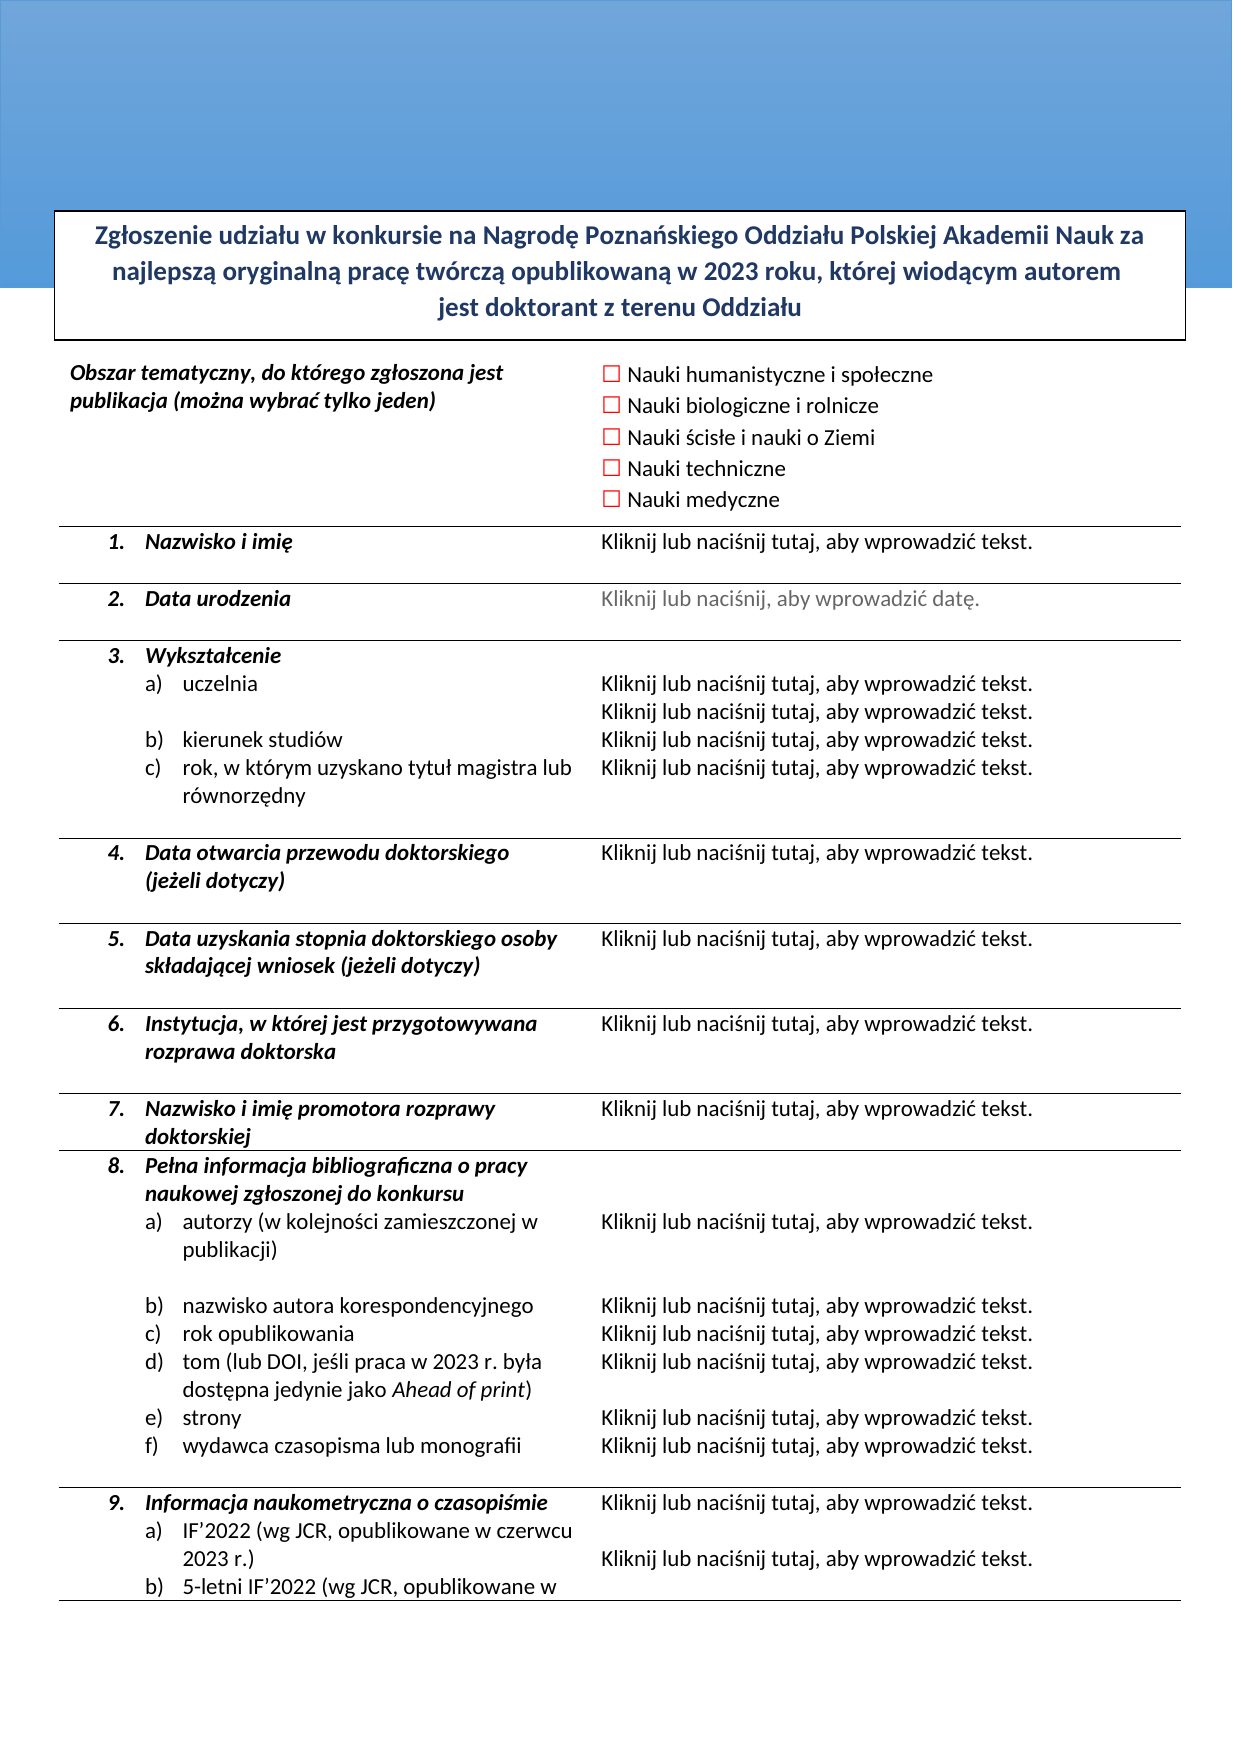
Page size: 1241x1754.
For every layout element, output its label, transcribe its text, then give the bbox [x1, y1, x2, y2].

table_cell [59, 1488, 590, 1600]
table_cell [590, 584, 1181, 640]
table_cell Nazwisko i imię [59, 527, 590, 583]
table_cell Pełna informacja bibliograficzna o pracy naukowej zgłoszonej do konkursu autorzy (w kolejności zamieszczonej w publikacji) nazwisko autora korespondencyjnego rok opublikowania tom (lub DOI, jeśli praca w 2023 r. była dostępna jedynie jako Ahead of print) strony wydawca czasopisma lub monografii [59, 1151, 590, 1487]
table_cell Data uzyskania stopnia doktorskiego osoby składającej wniosek (jeżeli dotyczy) [59, 924, 590, 1008]
table_cell [590, 1151, 1181, 1487]
table_header Obszar tematyczny, do którego zgłoszona jest publikacja (można wybrać tylko jeden) [59, 358, 590, 526]
table_cell Nazwisko i imię promotora rozprawy doktorskiej [59, 1094, 590, 1150]
table_cell Data urodzenia [59, 584, 590, 640]
table_cell [590, 1488, 1181, 1600]
table_cell Instytucja, w której jest przygotowywana rozprawa doktorska [59, 1009, 590, 1093]
table_cell [590, 641, 1181, 837]
table_header Nauki humanistyczne i społeczne Nauki biologiczne i rolnicze Nauki ścisłe i nauki o Ziemi Nauki techniczne Nauki medyczne [590, 358, 1181, 526]
table_cell Wykształcenie uczelnia kierunek studiów rok, w którym uzyskano tytuł magistra lub równorzędny [59, 641, 590, 837]
table_cell Data otwarcia przewodu doktorskiego (jeżeli dotyczy) [59, 839, 590, 923]
